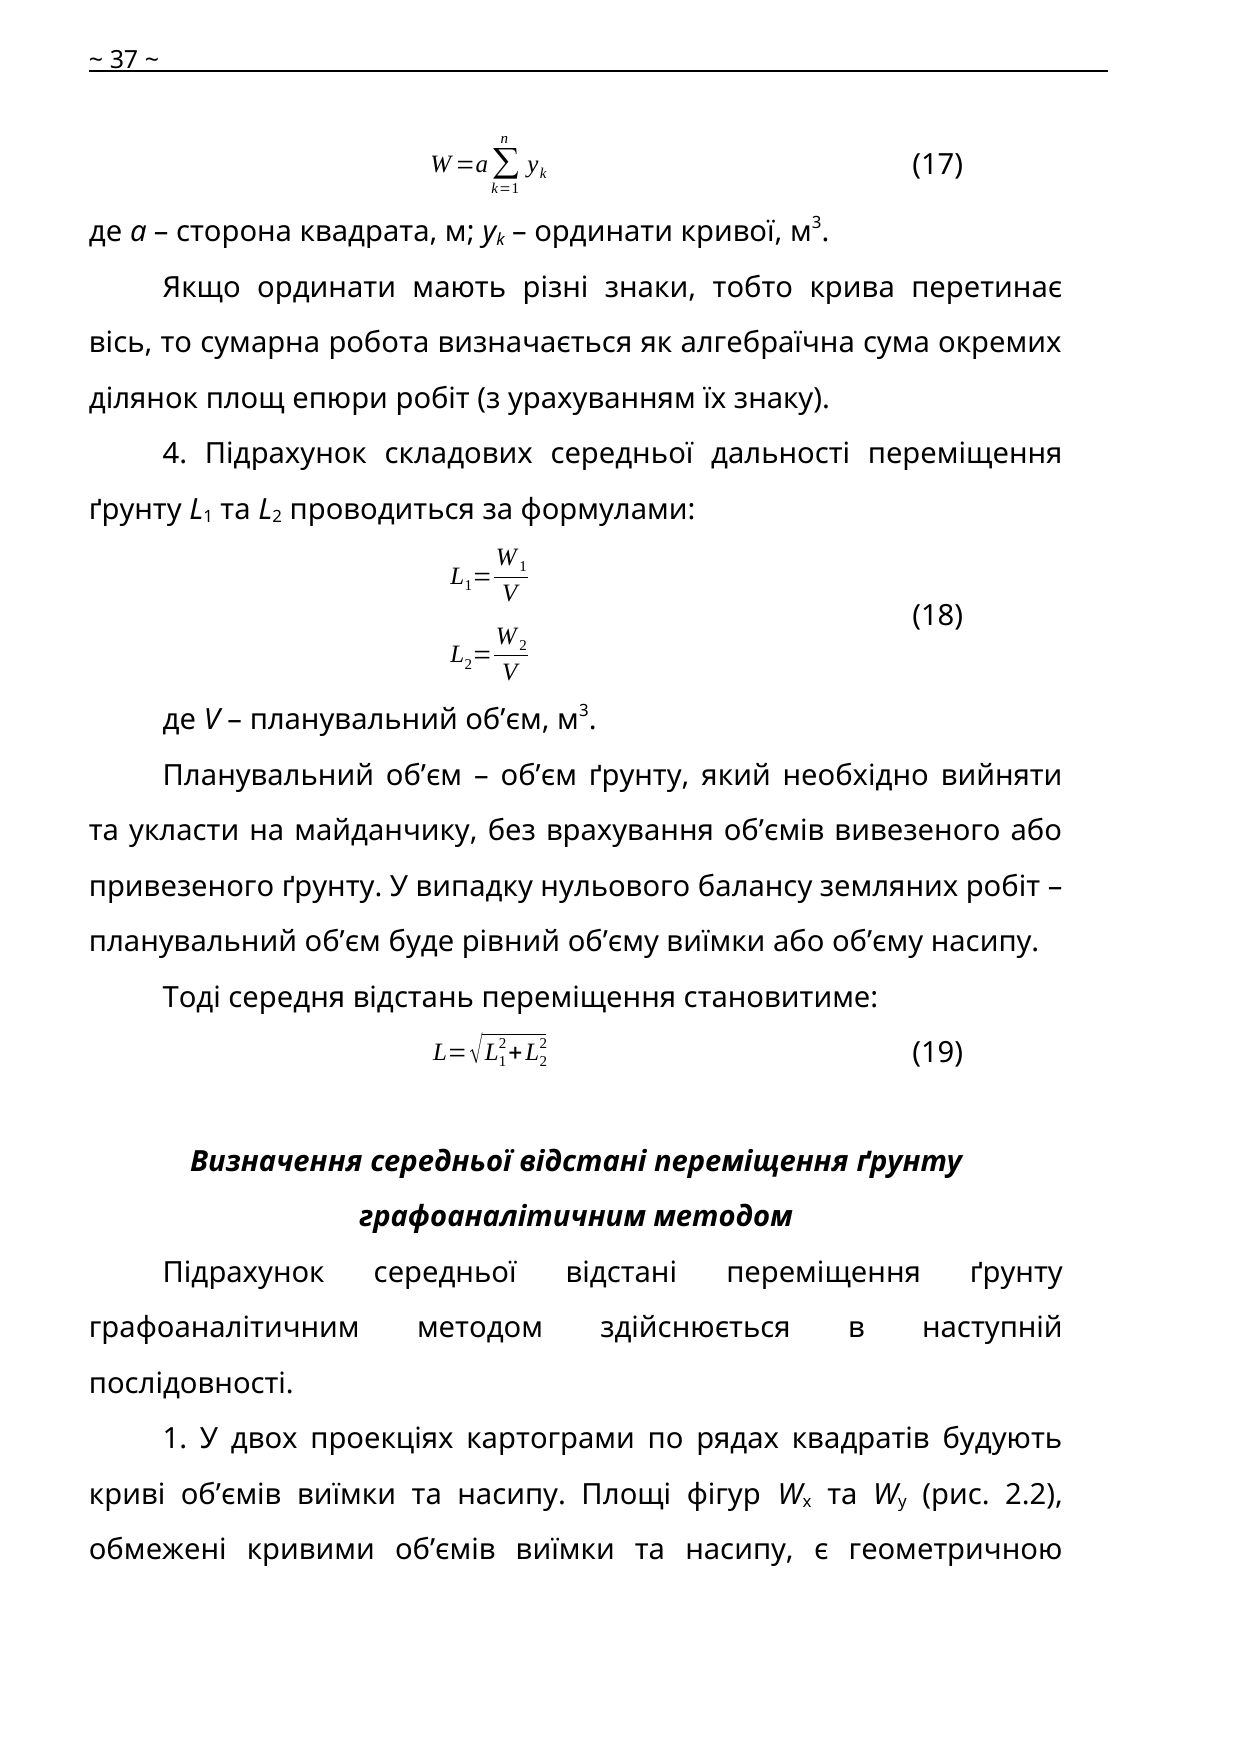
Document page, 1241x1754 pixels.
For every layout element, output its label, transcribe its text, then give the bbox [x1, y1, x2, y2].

text де а – сторона квадрата, м; yk – ординати кривої, м3. [89, 211, 1063, 250]
table_header (18) [901, 544, 1074, 698]
table_header (17) [901, 130, 1074, 211]
table_header [78, 130, 901, 211]
text 4. Підрахунок складових середньої дальності переміщення ґрунту L1 та L2 проводиться за формулами: [89, 433, 1063, 528]
text Тоді середня відстань переміщення становитиме: [89, 976, 1063, 1016]
text Підрахунок середньої відстані переміщення ґрунту графоаналітичним методом здійснюється в наступній послідовності. [89, 1251, 1063, 1402]
table_header [78, 1031, 901, 1084]
subtitle Визначення середньої відстані переміщення ґрунту графоаналітичним методом [89, 1140, 1063, 1235]
text Планувальний об’єм – об’єм ґрунту, який необхідно вийняти та укласти на майданчику, без врахування об’ємів вивезеного або привезеного ґрунту. У випадку нульового балансу земляних робіт – планувальний об’єм буде рівний об’єму виїмки або об’єму насипу. [89, 754, 1063, 960]
table_header (19) [901, 1031, 1074, 1084]
text Якщо ординати мають різні знаки, тобто крива перетинає вісь, то сумарна робота визначається як алгебраїчна сума окремих ділянок площ епюри робіт (з урахуванням їх знаку). [89, 266, 1063, 417]
table_header [78, 544, 901, 698]
text де V – планувальний об’єм, м3. [89, 698, 1063, 738]
